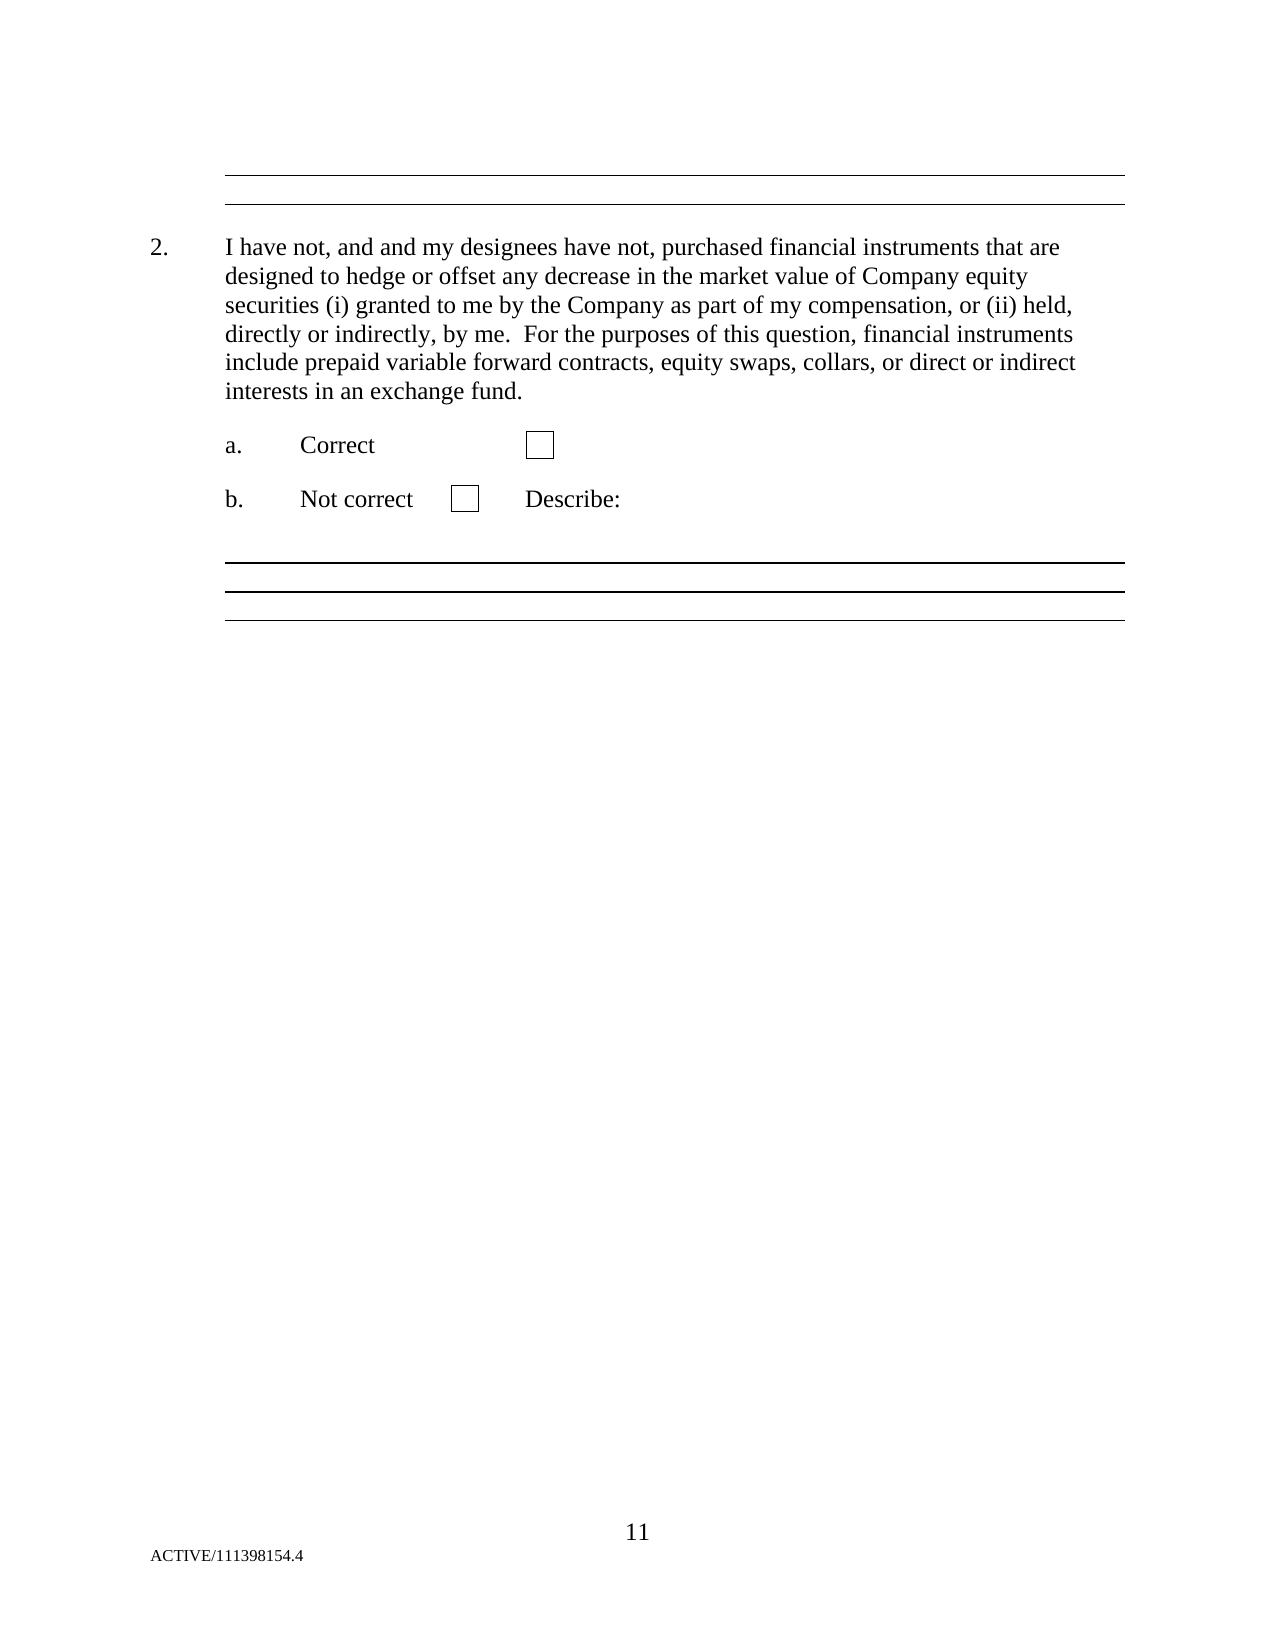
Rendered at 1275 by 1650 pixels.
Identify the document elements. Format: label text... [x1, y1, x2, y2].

subtitle Not correct Describe: [225, 484, 1125, 512]
subtitle I have not, and and my designees have not, purchased financial instruments that are designed to hedge or offset any decrease in the market value of Company equity securities (i) granted to me by the Company as part of my compensation, or (ii) held, directly or indirectly, by me. For the purposes of this question, financial instruments include prepaid variable forward contracts, equity swaps, collars, or direct or indirect interests in an exchange fund. [150, 232, 1125, 405]
subtitle Correct [225, 430, 1125, 459]
